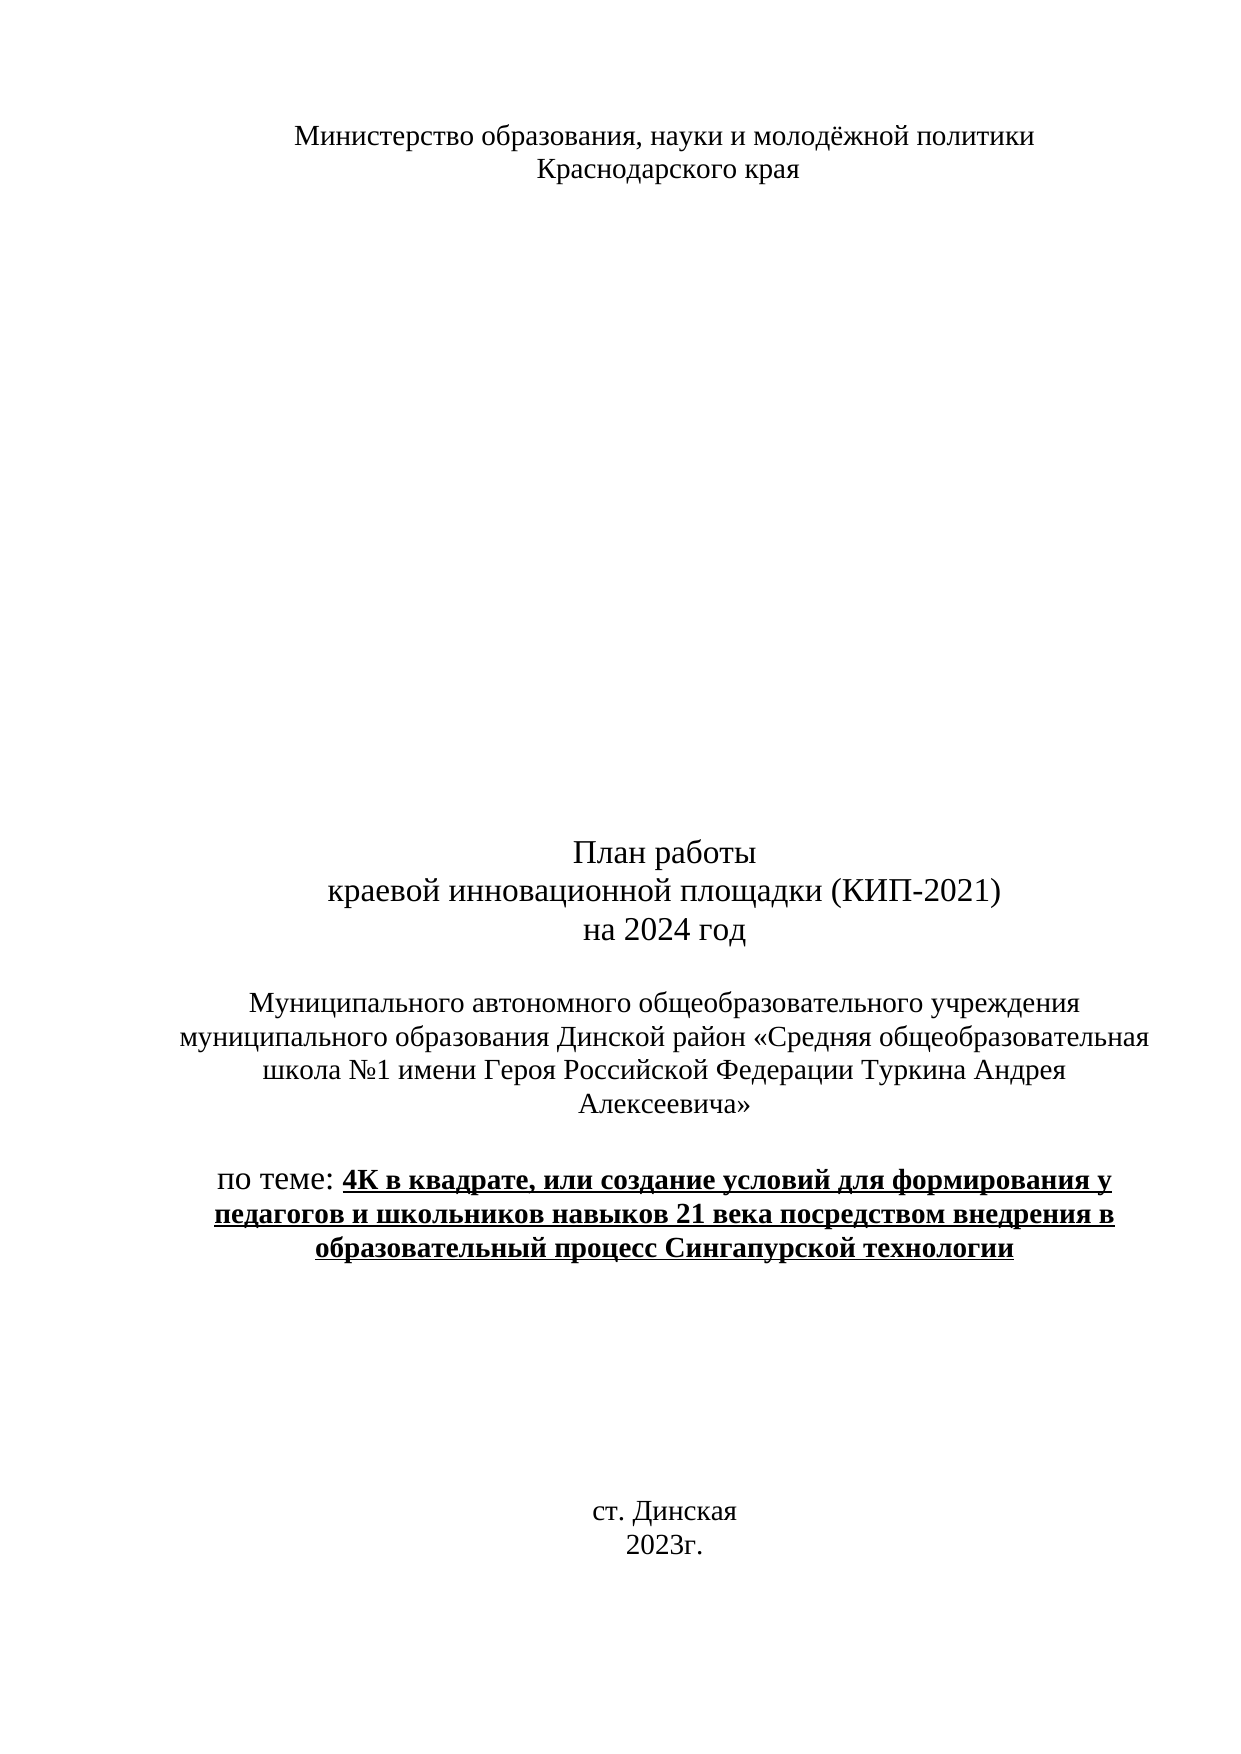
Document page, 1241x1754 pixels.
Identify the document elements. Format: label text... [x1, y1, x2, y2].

text ст. Динская [177, 1493, 1152, 1527]
text Министерство образования, науки и молодёжной политики [177, 118, 1152, 152]
text План работы [177, 832, 1152, 870]
text на 2024 год [177, 909, 1152, 947]
text по теме: 4К в квадрате, или создание условий для формирования у педагогов и школьников навыков 21 века посредством внедрения в образовательный процесс Сингапурской технологии [177, 1158, 1152, 1263]
text краевой инновационной площадки (КИП-2021) [177, 870, 1152, 909]
text Муниципального автономного общеобразовательного учреждения муниципального образования Динской район «Средняя общеобразовательная школа №1 имени Героя Российской Федерации Туркина Андрея Алексеевича» [177, 985, 1152, 1119]
text 2023г. [177, 1527, 1152, 1560]
text Краснодарского края [177, 152, 1152, 185]
